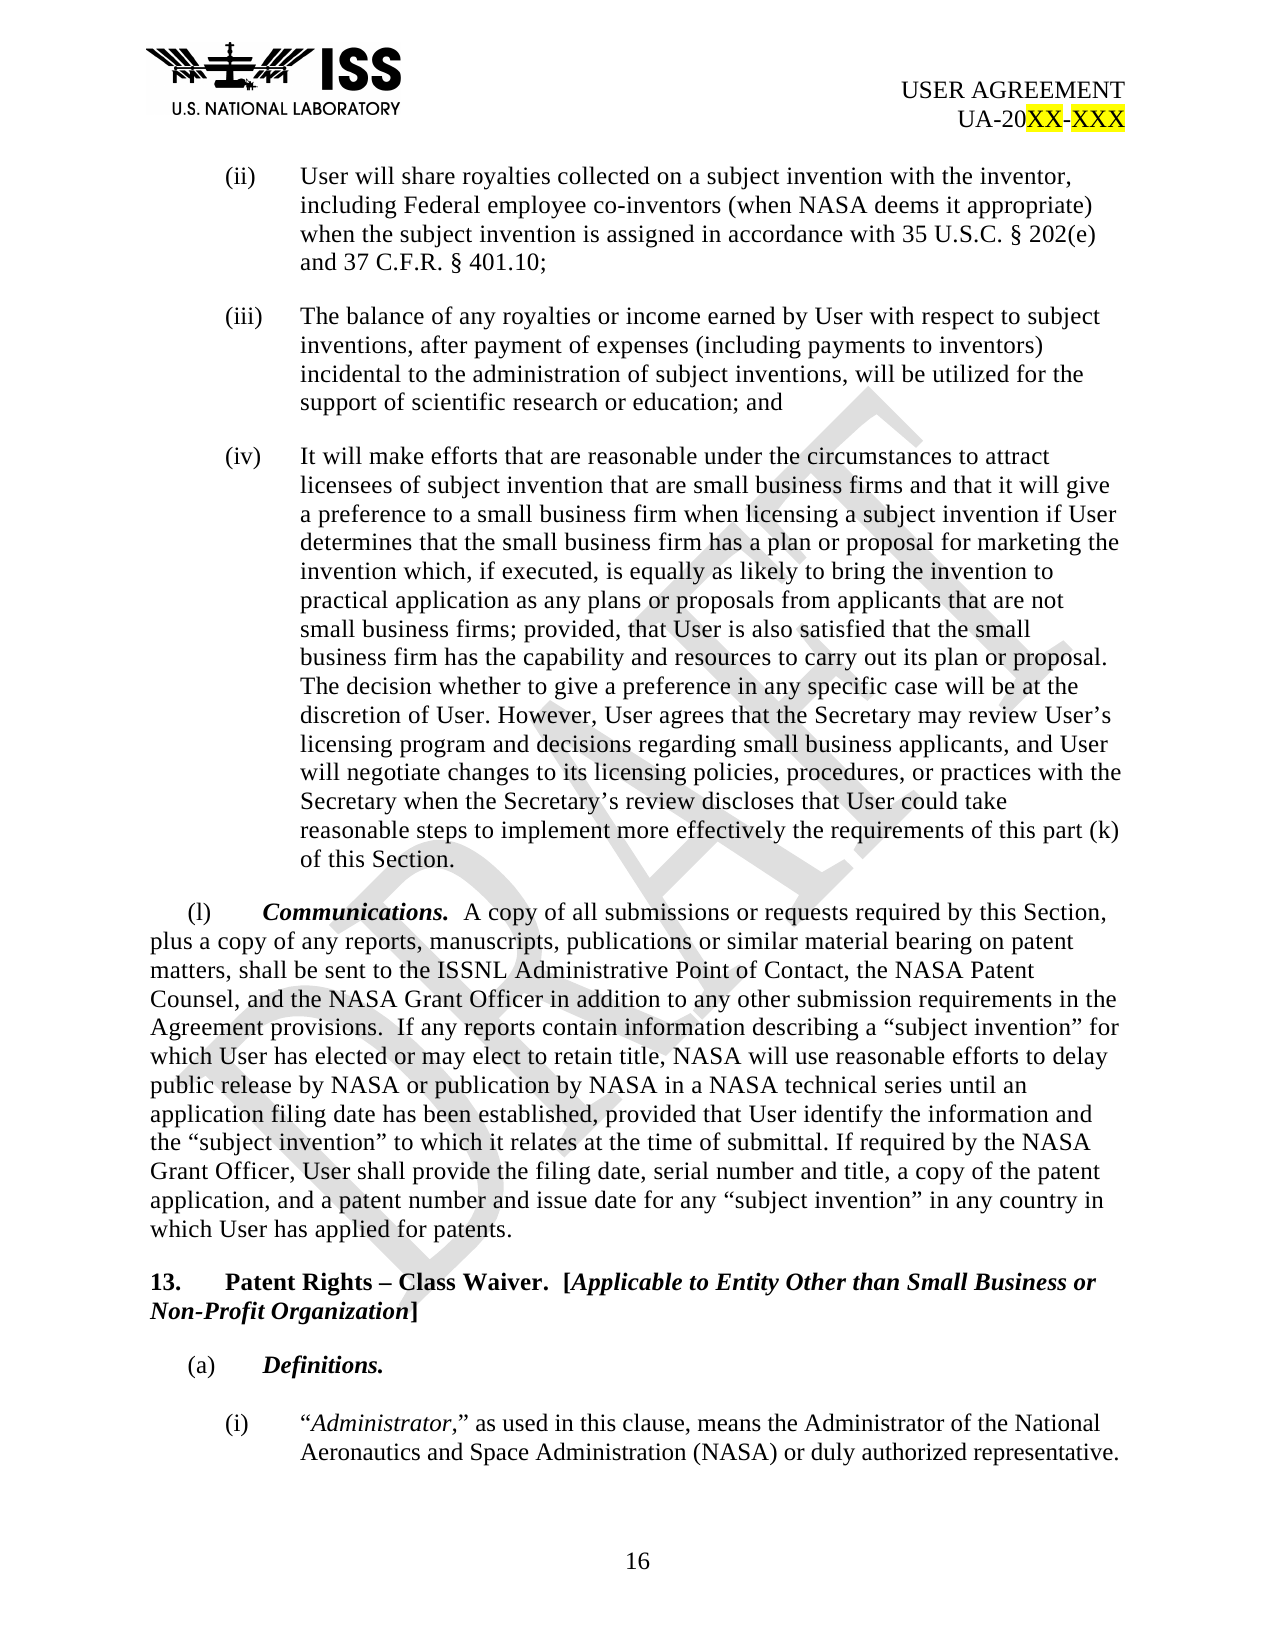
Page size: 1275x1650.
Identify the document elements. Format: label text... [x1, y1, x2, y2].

list “Administrator,” as used in this clause, means the Administrator of the National Aeronautics and Space Administration (NASA) or duly authorized representative. [225, 1408, 1125, 1465]
picture [146, 42, 401, 115]
subtitle The balance of any royalties or income earned by User with respect to subject inventions, after payment of expenses (including payments to inventors) incidental to the administration of subject inventions, will be utilized for the support of scientific research or education; and [225, 301, 1125, 416]
subtitle Definitions. [150, 1350, 1125, 1379]
subtitle User will share royalties collected on a subject invention with the inventor, including Federal employee co-inventors (when NASA deems it appropriate) when the subject invention is assigned in accordance with 35 U.S.C. § 202(e) and 37 C.F.R. § 401.10; [225, 161, 1125, 276]
subtitle Patent Rights – Class Waiver. [Applicable to Entity Other than Small Business or Non-Profit Organization] [150, 1267, 1125, 1325]
subtitle Communications. A copy of all submissions or requests required by this Section, plus a copy of any reports, manuscripts, publications or similar material bearing on patent matters, shall be sent to the ISSNL Administrative Point of Contact, the NASA Patent Counsel, and the NASA Grant Officer in addition to any other submission requirements in the Agreement provisions. If any reports contain information describing a “subject invention” for which User has elected or may elect to retain title, NASA will use reasonable efforts to delay public release by NASA or publication by NASA in a NASA technical series until an application filing date has been established, provided that User identify the information and the “subject invention” to which it relates at the time of submittal. If required by the NASA Grant Officer, User shall provide the filing date, serial number and title, a copy of the patent application, and a patent number and issue date for any “subject invention” in any country in which User has applied for patents. [150, 897, 1125, 1242]
subtitle It will make efforts that are reasonable under the circumstances to attract licensees of subject invention that are small business firms and that it will give a preference to a small business firm when licensing a subject invention if User determines that the small business firm has a plan or proposal for marketing the invention which, if executed, is equally as likely to bring the invention to practical application as any plans or proposals from applicants that are not small business firms; provided, that User is also satisfied that the small business firm has the capability and resources to carry out its plan or proposal. The decision whether to give a preference in any specific case will be at the discretion of User. However, User agrees that the Secretary may review User’s licensing program and decisions regarding small business applicants, and User will negotiate changes to its licensing policies, procedures, or practices with the Secretary when the Secretary’s review discloses that User could take reasonable steps to implement more effectively the requirements of this part (k) of this Section. [225, 441, 1125, 872]
